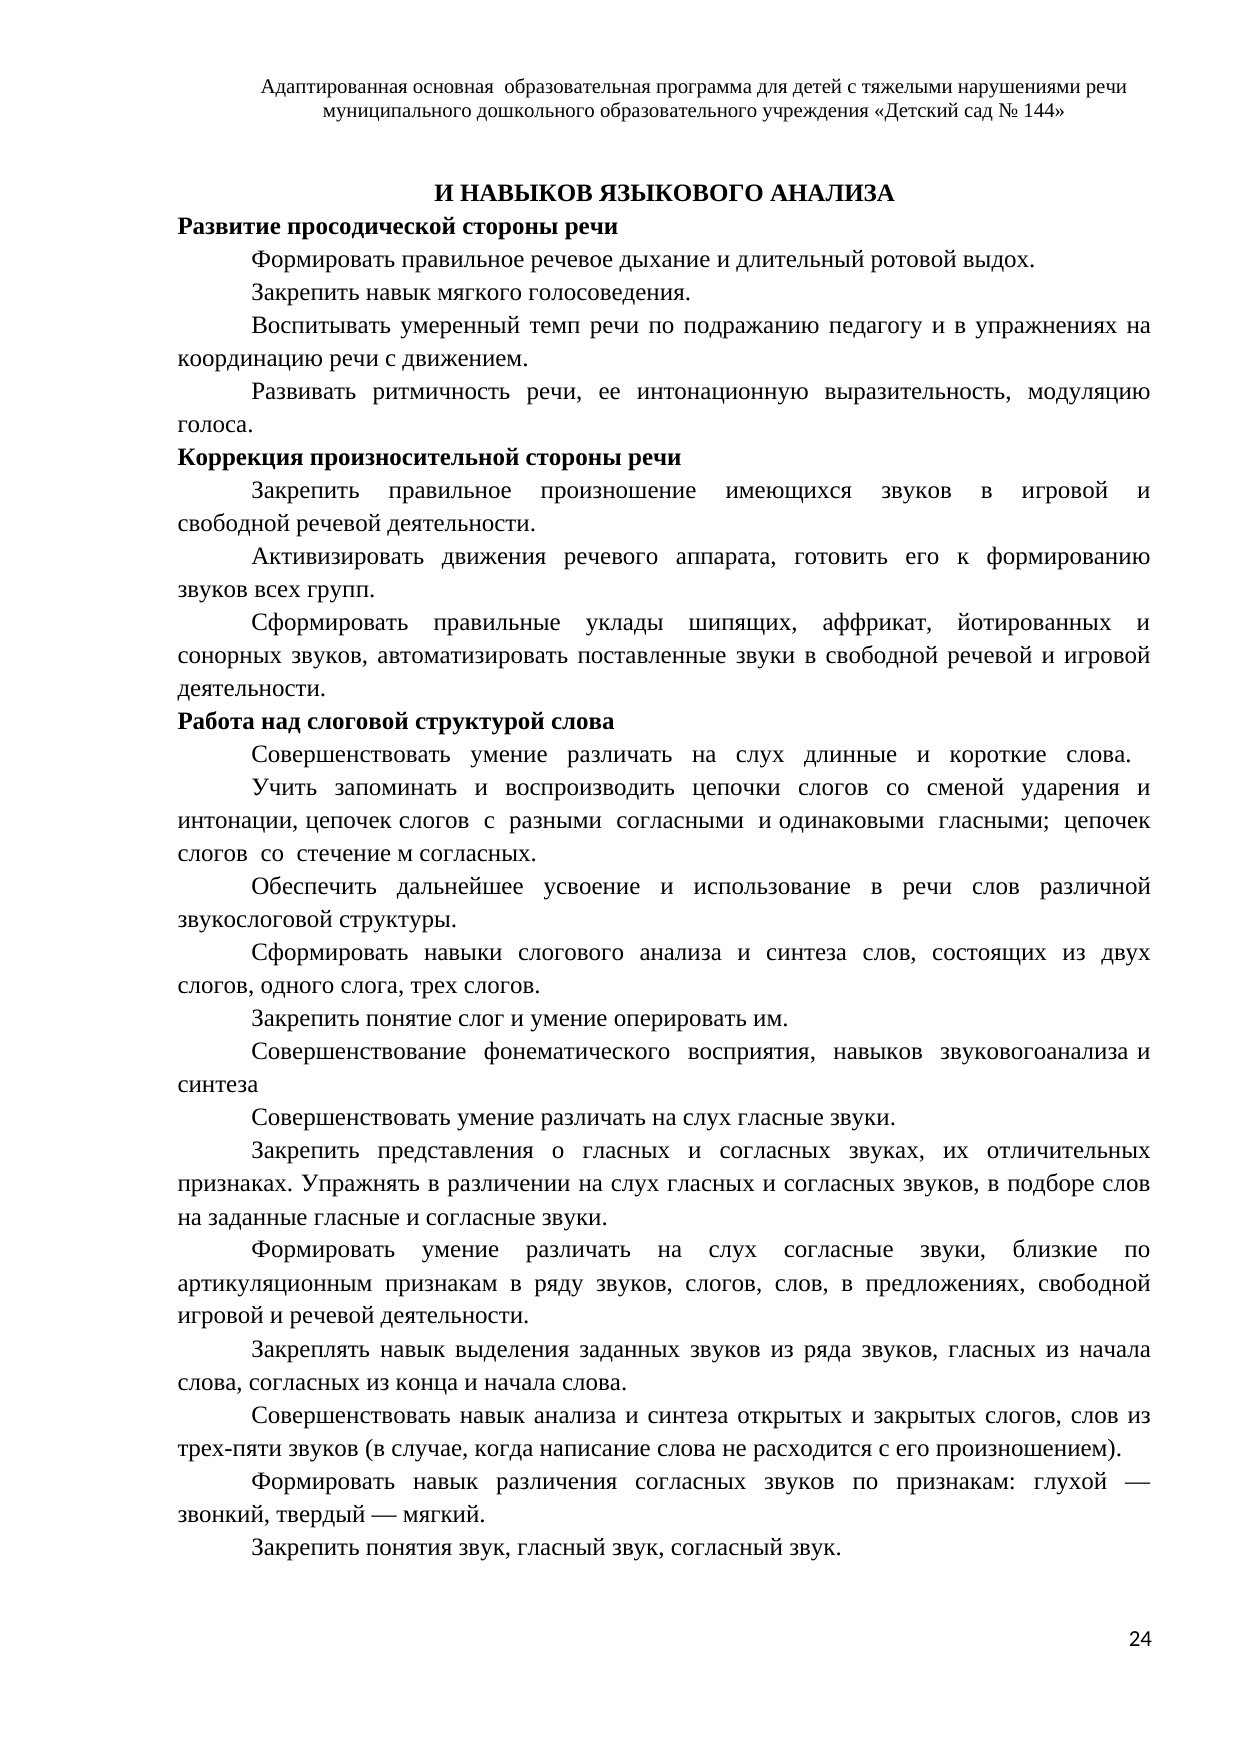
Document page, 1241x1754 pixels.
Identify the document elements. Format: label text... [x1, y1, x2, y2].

text Формировать правильное речевое дыхание и длительный ротовой выдох. [177, 244, 1152, 273]
text Коррекция произносительной стороны речи [177, 442, 1152, 471]
text Совершенствовать навык анализа и синтеза открытых и закрытых слогов, слов из трех-пяти звуков (в случае, когда написание слова не расходится с его произношением). [177, 1400, 1152, 1461]
text Активизировать движения речевого аппарата, готовить его к формированию звуков всех групп. [177, 541, 1152, 603]
text Закрепить навык мягкого голосоведения. [177, 277, 1152, 306]
text И НАВЫКОВ ЯЗЫКОВОГО АНАЛИЗА [177, 178, 1152, 207]
text Развитие просодической стороны речи [177, 211, 1152, 240]
text Закрепить правильное произношение имеющихся звуков в игровой и свободной речевой деятельности. [177, 475, 1152, 537]
text Развивать ритмичность речи, ее интонационную выразительность, модуляцию голоса. [177, 376, 1152, 438]
text Сформировать навыки слогового анализа и синтеза слов, состоящих из двух слогов, одного слога, трех слогов. [177, 937, 1152, 999]
text Формировать навык различения согласных звуков по признакам: глухой —звонкий, твердый — мягкий. [177, 1466, 1152, 1527]
text Закрепить понятие слог и умение оперировать им. [177, 1003, 1152, 1032]
text Совершенствование фонематического восприятия, навыков звуковогоанализа и синтеза [177, 1036, 1152, 1098]
text Закрепить понятия звук, гласный звук, согласный звук. [177, 1532, 1152, 1561]
text Закреплять навык выделения заданных звуков из ряда звуков, гласных из начала слова, согласных из конца и начала слова. [177, 1334, 1152, 1395]
text Сформировать правильные уклады шипящих, аффрикат, йотированных и сонорных звуков, автоматизировать поставленные звуки в свободной речевой и игровой деятельности. [177, 607, 1152, 702]
text Закрепить представления о гласных и согласных звуках, их отличительных признаках. Упражнять в различении на слух гласных и согласных звуков, в подборе слов на заданные гласные и согласные звуки. [177, 1136, 1152, 1230]
text Воспитывать умеренный темп речи по подражанию педагогу и в упражнениях на координацию речи с движением. [177, 310, 1152, 372]
text Совершенствовать умение различать на слух длинные и короткие слова. Учить запоминать и воспроизводить цепочки слогов со сменой ударения и интонации, цепочек слогов с разными согласными и одинаковыми гласными; цепочек слогов со стечение м согласных. [177, 739, 1152, 867]
text Совершенствовать умение различать на слух гласные звуки. [177, 1102, 1152, 1131]
text Обеспечить дальнейшее усвоение и использование в речи слов различной звукослоговой структуры. [177, 871, 1152, 933]
text Работа над слоговой структурой слова [177, 706, 1152, 735]
text Формировать умение различать на слух согласные звуки, близкие по артикуляционным признакам в ряду звуков, слогов, слов, в предложениях, свободной игровой и речевой деятельности. [177, 1234, 1152, 1329]
